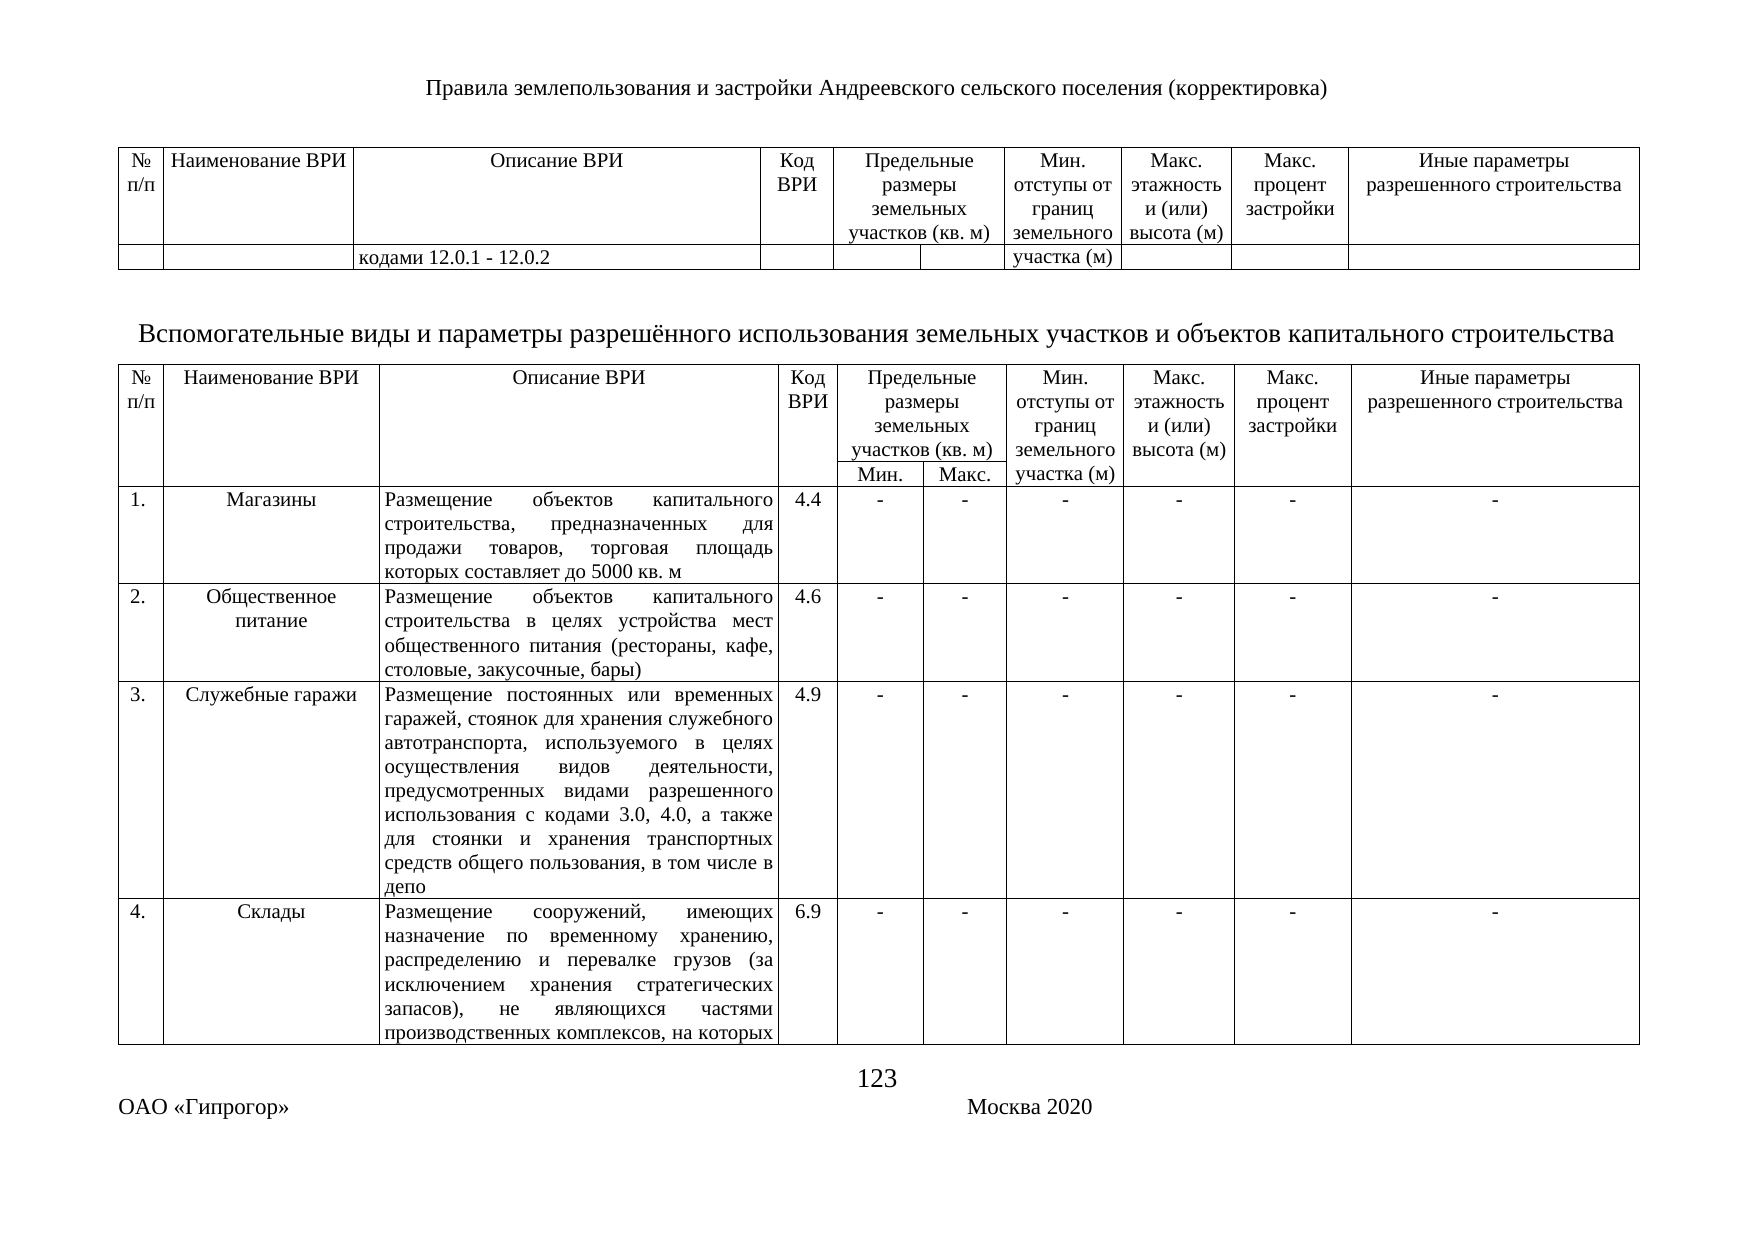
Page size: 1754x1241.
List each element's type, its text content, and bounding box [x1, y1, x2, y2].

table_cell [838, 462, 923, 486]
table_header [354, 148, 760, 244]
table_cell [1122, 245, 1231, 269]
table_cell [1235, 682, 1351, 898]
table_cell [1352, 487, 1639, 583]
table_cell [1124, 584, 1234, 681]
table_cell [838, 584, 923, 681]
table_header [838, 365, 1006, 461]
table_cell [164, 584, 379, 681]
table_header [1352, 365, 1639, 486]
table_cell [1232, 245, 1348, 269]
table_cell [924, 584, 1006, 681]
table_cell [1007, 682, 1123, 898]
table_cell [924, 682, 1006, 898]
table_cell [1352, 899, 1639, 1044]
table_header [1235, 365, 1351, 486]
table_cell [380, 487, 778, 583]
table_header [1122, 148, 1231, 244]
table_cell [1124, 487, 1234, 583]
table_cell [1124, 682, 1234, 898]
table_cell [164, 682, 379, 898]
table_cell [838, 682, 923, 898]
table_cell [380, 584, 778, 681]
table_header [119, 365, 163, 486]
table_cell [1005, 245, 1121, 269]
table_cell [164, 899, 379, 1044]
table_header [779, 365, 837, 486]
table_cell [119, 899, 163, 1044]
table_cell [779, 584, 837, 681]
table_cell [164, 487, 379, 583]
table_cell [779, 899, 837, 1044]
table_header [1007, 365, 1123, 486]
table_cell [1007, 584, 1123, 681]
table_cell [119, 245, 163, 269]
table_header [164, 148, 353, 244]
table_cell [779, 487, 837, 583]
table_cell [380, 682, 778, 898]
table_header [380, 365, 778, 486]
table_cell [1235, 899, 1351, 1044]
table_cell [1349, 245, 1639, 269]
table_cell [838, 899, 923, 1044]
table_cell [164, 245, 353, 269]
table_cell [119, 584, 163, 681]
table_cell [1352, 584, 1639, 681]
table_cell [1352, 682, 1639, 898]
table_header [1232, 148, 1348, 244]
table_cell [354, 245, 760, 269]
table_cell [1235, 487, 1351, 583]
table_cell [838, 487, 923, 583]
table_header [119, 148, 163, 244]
text Вспомогательные виды и параметры разрешённого использования земельных участков и объектов капитального строительства [118, 317, 1636, 348]
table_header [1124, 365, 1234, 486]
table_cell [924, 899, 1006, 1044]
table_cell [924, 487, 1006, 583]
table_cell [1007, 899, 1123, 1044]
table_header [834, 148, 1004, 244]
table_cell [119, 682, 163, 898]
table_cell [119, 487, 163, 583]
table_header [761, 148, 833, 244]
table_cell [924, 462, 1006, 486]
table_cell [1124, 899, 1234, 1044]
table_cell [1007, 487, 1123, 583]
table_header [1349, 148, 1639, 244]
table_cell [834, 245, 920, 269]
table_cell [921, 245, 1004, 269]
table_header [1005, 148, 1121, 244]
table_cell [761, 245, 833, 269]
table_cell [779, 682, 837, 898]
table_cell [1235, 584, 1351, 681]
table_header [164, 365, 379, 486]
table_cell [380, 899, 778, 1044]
